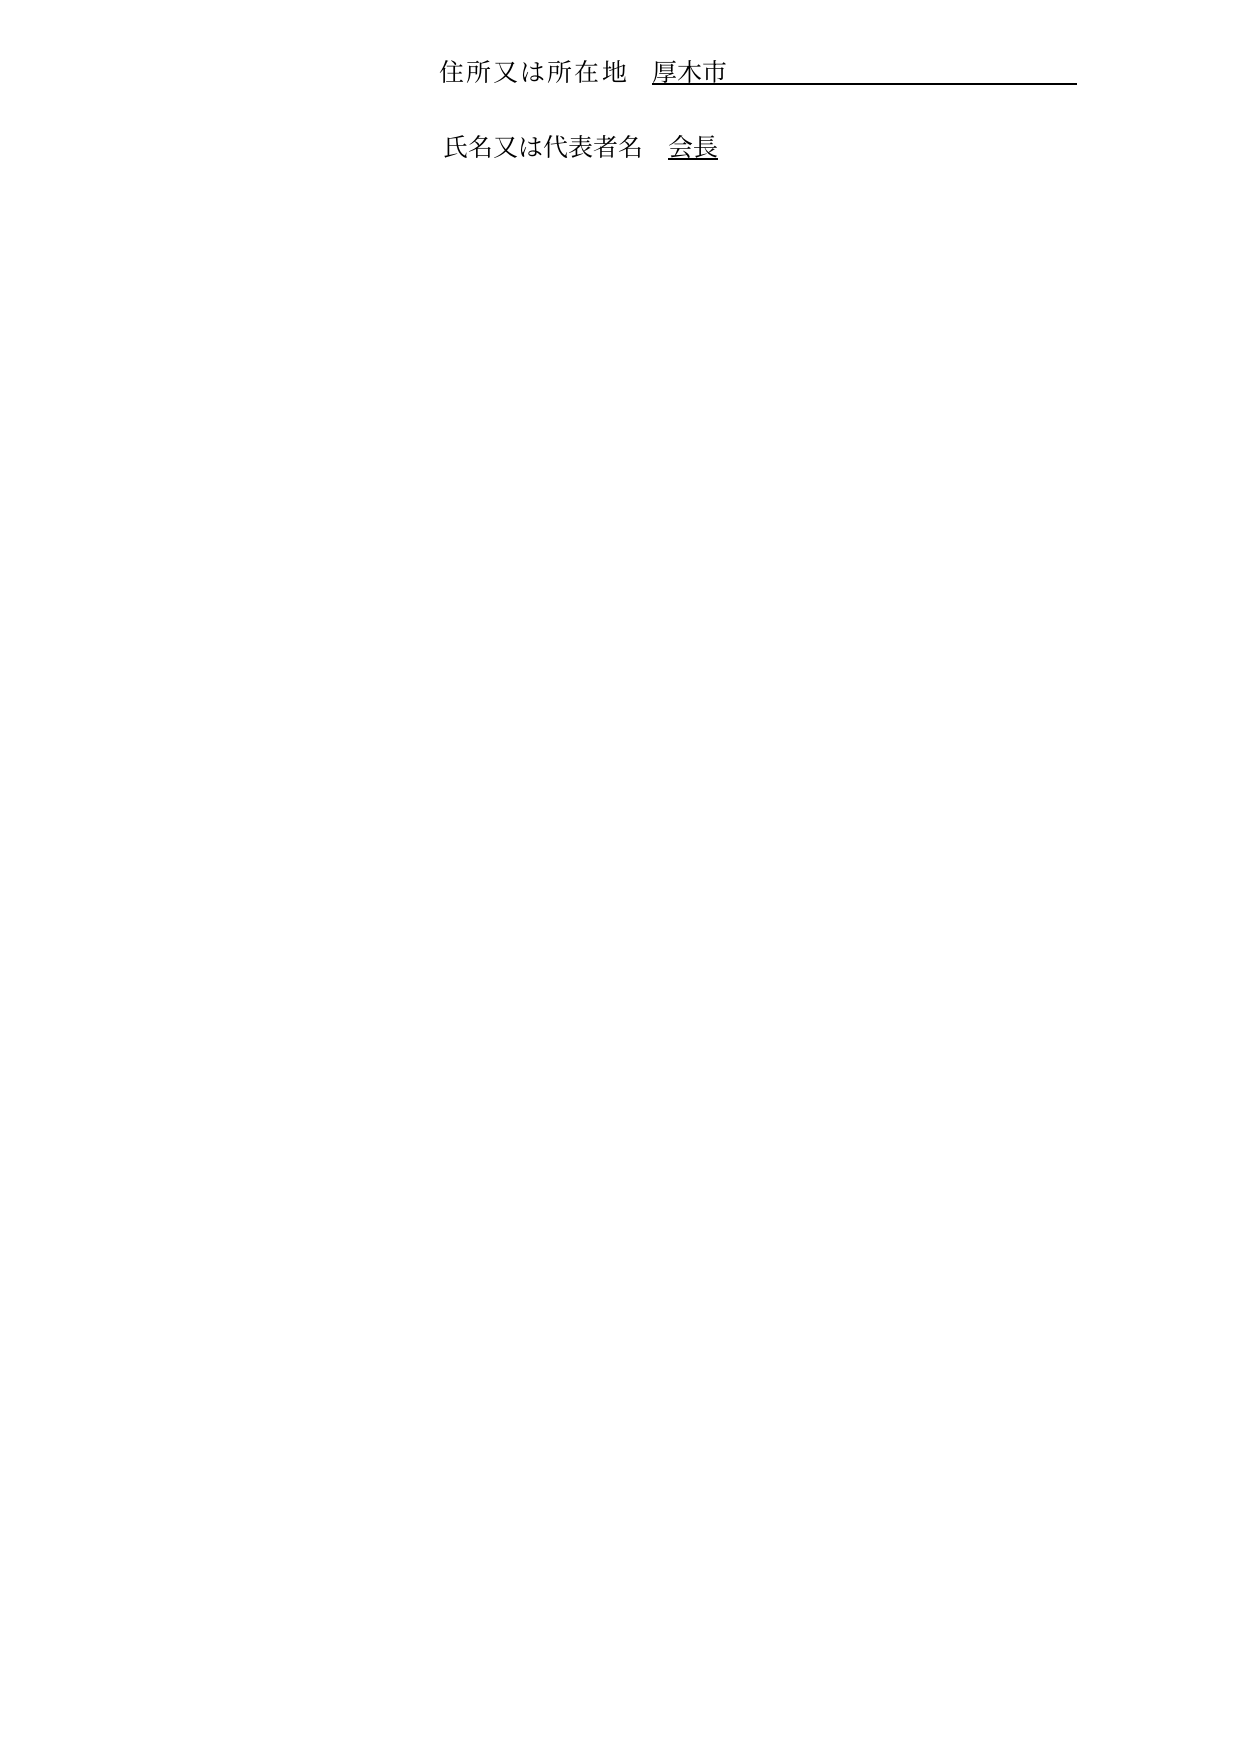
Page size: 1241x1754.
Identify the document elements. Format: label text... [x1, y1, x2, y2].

text 氏名又は代表者名 会長 [148, 127, 1092, 164]
text 住所又は所在地 厚木市 [148, 52, 1092, 89]
